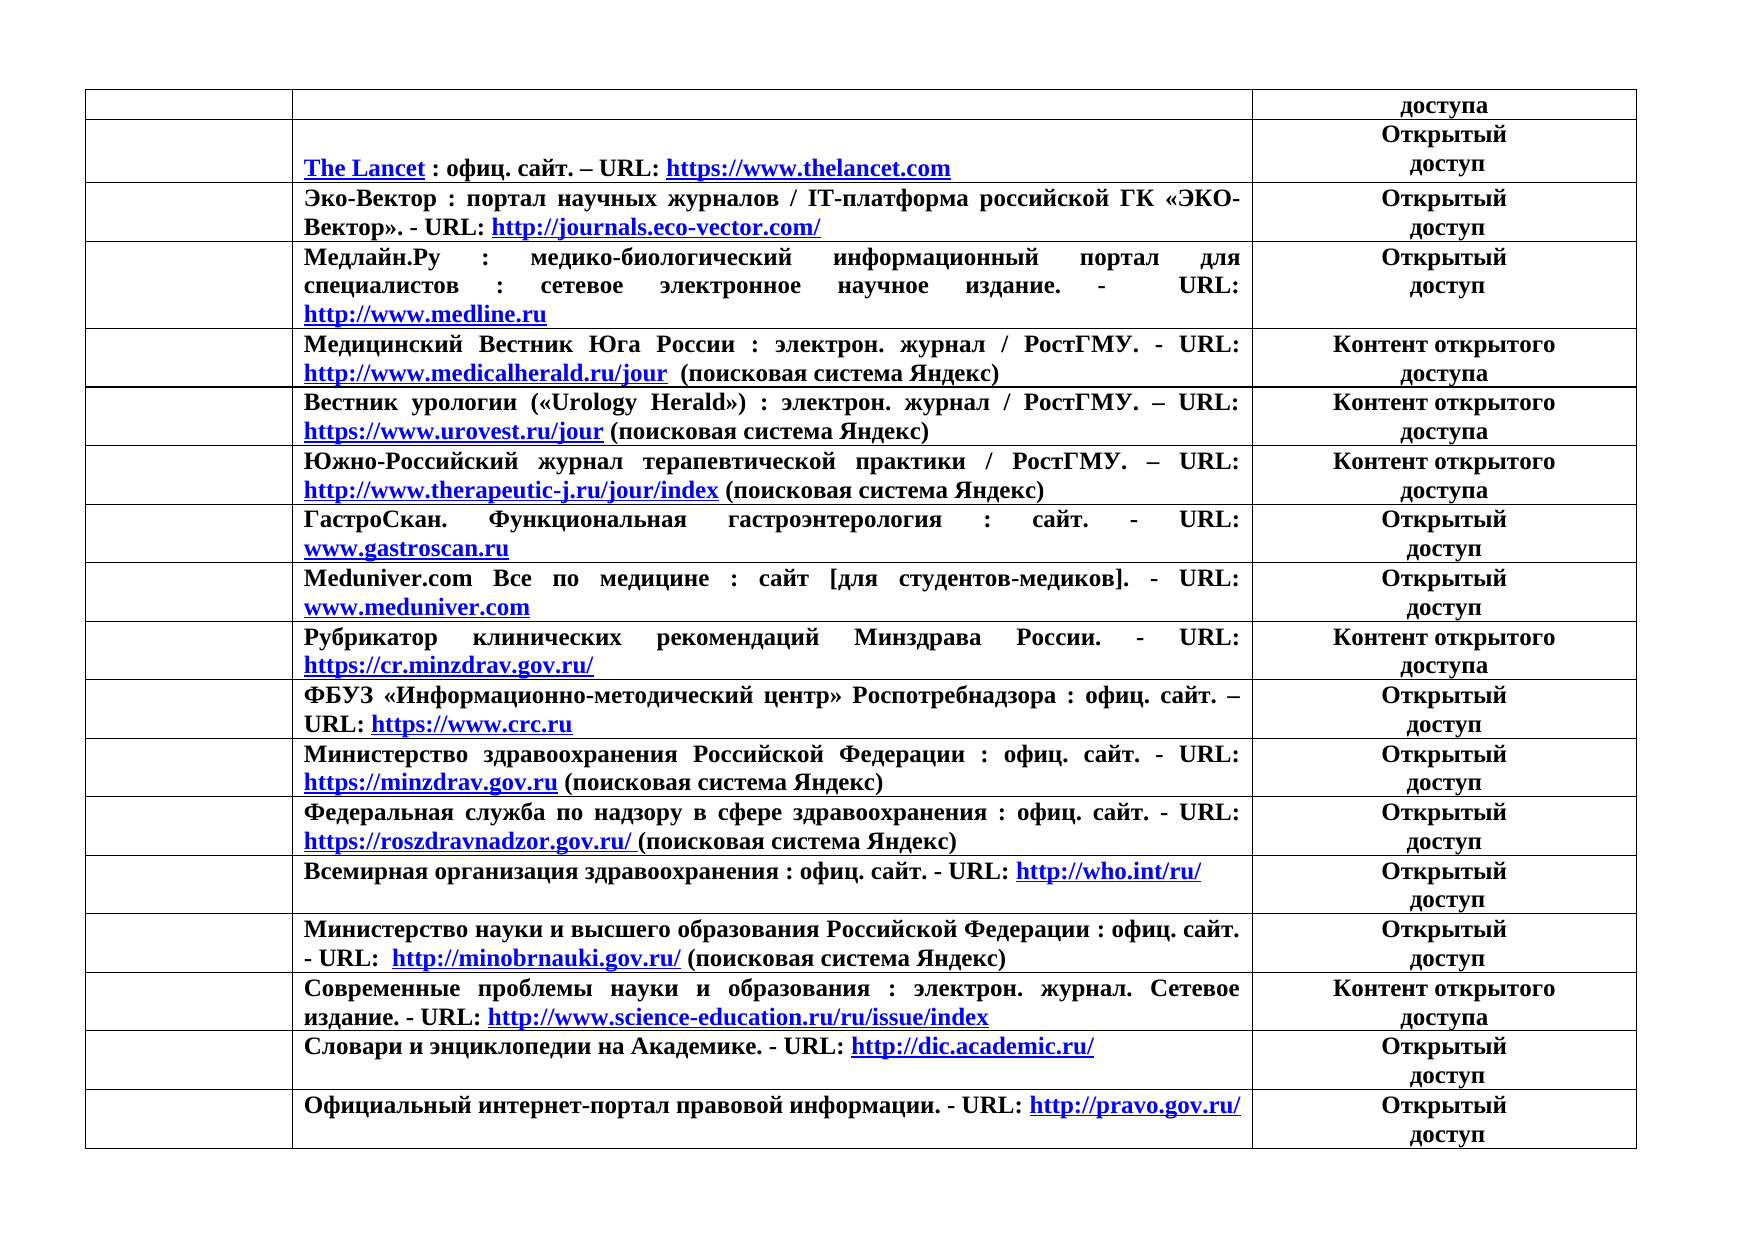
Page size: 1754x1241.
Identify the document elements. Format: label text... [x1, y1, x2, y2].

table_cell Эко-Вектор : портал научных журналов / IT-платформа российской ГК «ЭКО-Вектор». - URL: http://journals.eco-vector.com/ [293, 183, 1252, 241]
table_cell [86, 1090, 292, 1147]
table_cell Открытый доступ [1253, 856, 1636, 913]
table_cell [86, 622, 292, 679]
table_cell [86, 242, 292, 328]
table_cell Открытый доступ [1253, 242, 1636, 328]
table_cell [86, 329, 292, 386]
table_cell Министерство здравоохранения Российской Федерации : офиц. сайт. - URL: https://minzdrav.gov.ru (поисковая система Яндекс) [293, 739, 1252, 796]
table_cell [86, 973, 292, 1030]
table_cell [86, 1031, 292, 1089]
table_cell [86, 120, 292, 182]
table_cell Контент открытого доступа [1253, 973, 1636, 1030]
table_cell [86, 90, 292, 118]
table_cell [86, 680, 292, 738]
table_cell [86, 183, 292, 241]
table_cell Федеральная служба по надзору в сфере здравоохранения : офиц. сайт. - URL: https://roszdravnadzor.gov.ru/ (поисковая система Яндекс) [293, 797, 1252, 855]
table_cell [86, 563, 292, 621]
table_cell Открытый доступ [1253, 183, 1636, 241]
table_cell Вестник урологии («Urology Herald») : электрон. журнал / РостГМУ. – URL: https://www.urovest.ru/jour (поисковая система Яндекс) [293, 388, 1252, 445]
table_cell Контент открытого доступа [1253, 388, 1636, 445]
table_cell Открытый доступ [1253, 680, 1636, 738]
table_cell Открытый доступ [1253, 1090, 1636, 1147]
table_cell [86, 797, 292, 855]
table_cell [86, 914, 292, 972]
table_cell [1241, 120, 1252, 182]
table_cell Контент открытого доступа [1253, 446, 1636, 503]
table_cell [86, 505, 292, 562]
table_cell Медлайн.Ру : медико-биологический информационный портал для специалистов : сетевое электронное научное издание. - URL: http://www.medline.ru [293, 242, 1252, 328]
table_cell Медицинский Вестник Юга России : электрон. журнал / РостГМУ. - URL: http://www.medicalherald.ru/jour (поисковая система Яндекс) [293, 329, 1252, 386]
table_cell [86, 446, 292, 503]
table_cell Официальный интернет-портал правовой информации. - URL: http://pravo.gov.ru/ [293, 1090, 1252, 1147]
table_cell Рубрикатор клинических рекомендаций Минздрава России. - URL: https://cr.minzdrav.gov.ru/ [293, 622, 1252, 679]
table_cell Контент открытого доступа [1253, 622, 1636, 679]
table_cell [86, 856, 292, 913]
table_cell ФБУЗ «Информационно-методический центр» Роспотребнадзора : офиц. сайт. – URL: https://www.crc.ru [293, 680, 1252, 738]
table_cell [86, 388, 292, 445]
table_cell Открытый доступ [1253, 797, 1636, 855]
table_cell Meduniver.com Все по медицине : сайт [для студентов-медиков]. - URL: www.meduniver.com [293, 563, 1252, 621]
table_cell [293, 90, 1252, 118]
table_cell Контент открытого доступа [1253, 329, 1636, 386]
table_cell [1253, 90, 1636, 118]
table_cell Всемирная организация здравоохранения : офиц. сайт. - URL: http://who.int/ru/ [293, 856, 1252, 913]
table_cell Южно-Российский журнал терапевтической практики / РостГМУ. – URL: http://www.therapeutic-j.ru/jour/index (поисковая система Яндекс) [293, 446, 1252, 503]
table_cell Современные проблемы науки и образования : электрон. журнал. Сетевое издание. - URL: http://www.science-education.ru/ru/issue/index [293, 973, 1252, 1030]
table_cell Открытый доступ [1253, 914, 1636, 972]
table_cell [86, 739, 292, 796]
table_cell Министерство науки и высшего образования Российской Федерации : офиц. сайт. - URL: http://minobrnauki.gov.ru/ (поисковая система Яндекс) [293, 914, 1252, 972]
table_cell Открытый доступ [1253, 505, 1636, 562]
table_cell Открытый доступ [1253, 563, 1636, 621]
table_cell Открытый доступ [1253, 739, 1636, 796]
table_cell Открытый доступ [1253, 120, 1636, 182]
table_cell Открытый доступ [1253, 1031, 1636, 1089]
table_cell Словари и энциклопедии на Академике. - URL: http://dic.academic.ru/ [293, 1031, 1252, 1089]
table_cell ГастроСкан. Функциональная гастроэнтерология : сайт. - URL: www.gastroscan.ru [293, 505, 1252, 562]
